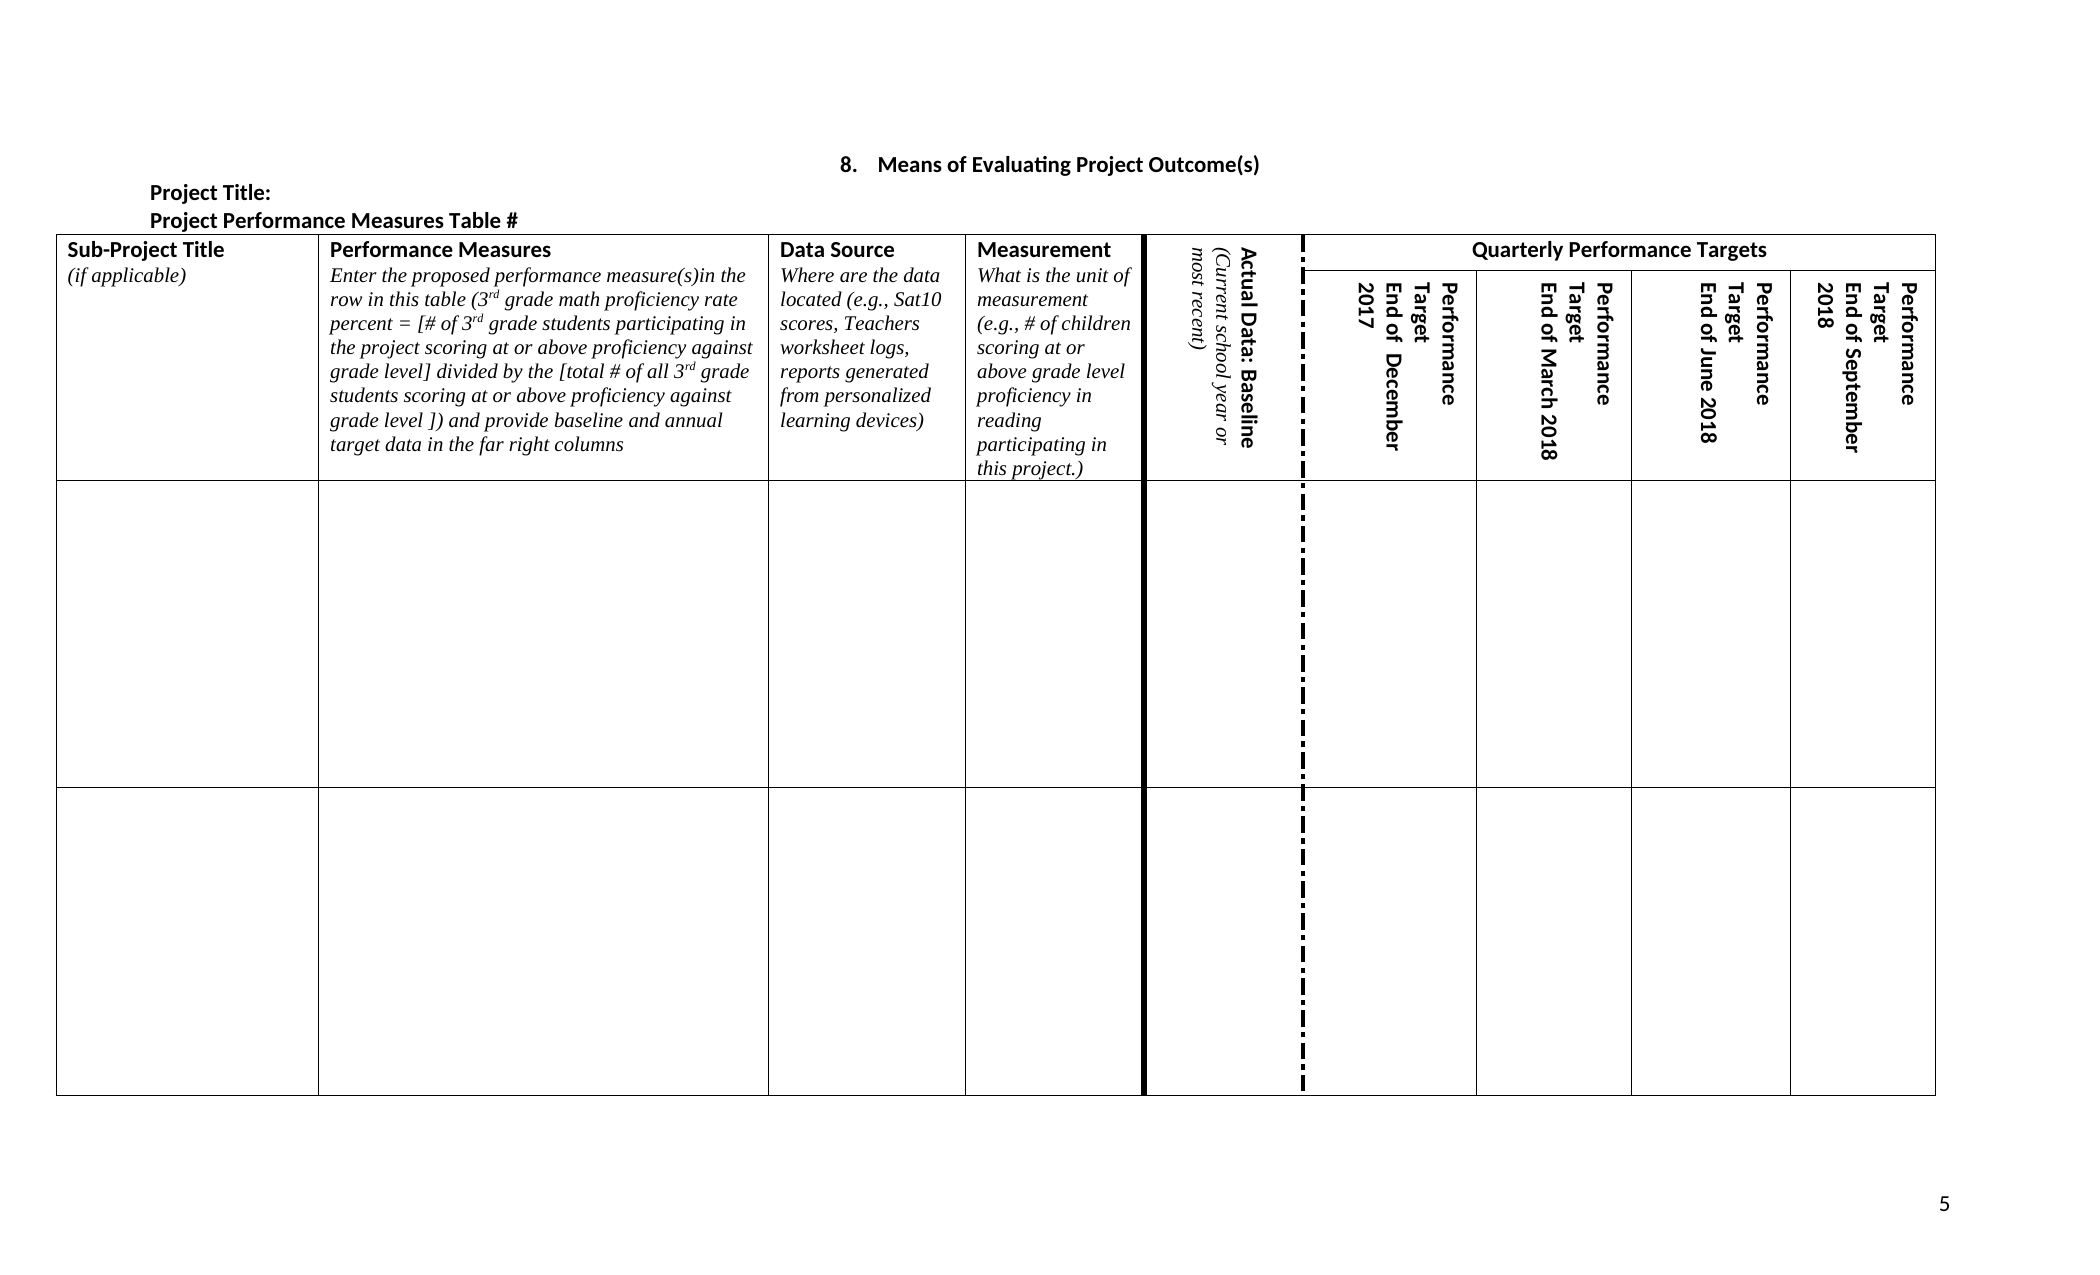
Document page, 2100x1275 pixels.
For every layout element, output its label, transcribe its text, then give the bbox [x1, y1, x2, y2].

table_cell [1477, 481, 1631, 787]
table_cell [1147, 481, 1303, 787]
table_cell [1147, 788, 1303, 1095]
table_cell [1303, 788, 1476, 1095]
table_cell Performance Target End of March 2018 [1477, 271, 1631, 480]
table_cell [1791, 481, 1935, 787]
table_cell [769, 788, 965, 1095]
table_cell [319, 481, 768, 787]
table_cell [57, 481, 318, 787]
table_header Performance Measures Enter the proposed performance measure(s)in the row in this table (3rd grade math proficiency rate percent = [# of 3rd grade students participating in the project scoring at or above proficiency against grade level] divided by the [total # of all 3rd grade students scoring at or above proficiency against grade level ]) and provide baseline and annual target data in the far right columns [319, 235, 768, 480]
table_cell [769, 481, 965, 787]
table_cell [57, 788, 318, 1095]
table_cell [1791, 788, 1935, 1095]
text Project Performance Measures Table # [150, 206, 1950, 234]
table_cell Performance Target End of September 2018 [1791, 271, 1935, 480]
table_cell [1632, 788, 1790, 1095]
table_cell [1303, 481, 1476, 787]
table_cell Performance Target End of June 2018 [1632, 271, 1790, 480]
table_cell [1632, 481, 1790, 787]
table_cell Performance Target End of December 2017 [1303, 271, 1476, 480]
table_cell [319, 788, 768, 1095]
table_cell [966, 788, 1141, 1095]
table_header Quarterly Performance Targets [1303, 235, 1935, 269]
table_cell [1477, 788, 1631, 1095]
table_cell [966, 481, 1141, 787]
list Means of Evaluating Project Outcome(s) [150, 150, 1950, 178]
table_header Actual Data: Baseline (Current school year or most recent) [1147, 235, 1303, 480]
table_header Sub-Project Title (if applicable) [57, 235, 318, 480]
table_header Data Source Where are the data located (e.g., Sat10 scores, Teachers worksheet logs, reports generated from personalized learning devices) [769, 235, 965, 480]
table_header Measurement What is the unit of measurement (e.g., # of children scoring at or above grade level proficiency in reading participating in this project.) [966, 235, 1141, 480]
text Project Title: [150, 178, 1950, 206]
